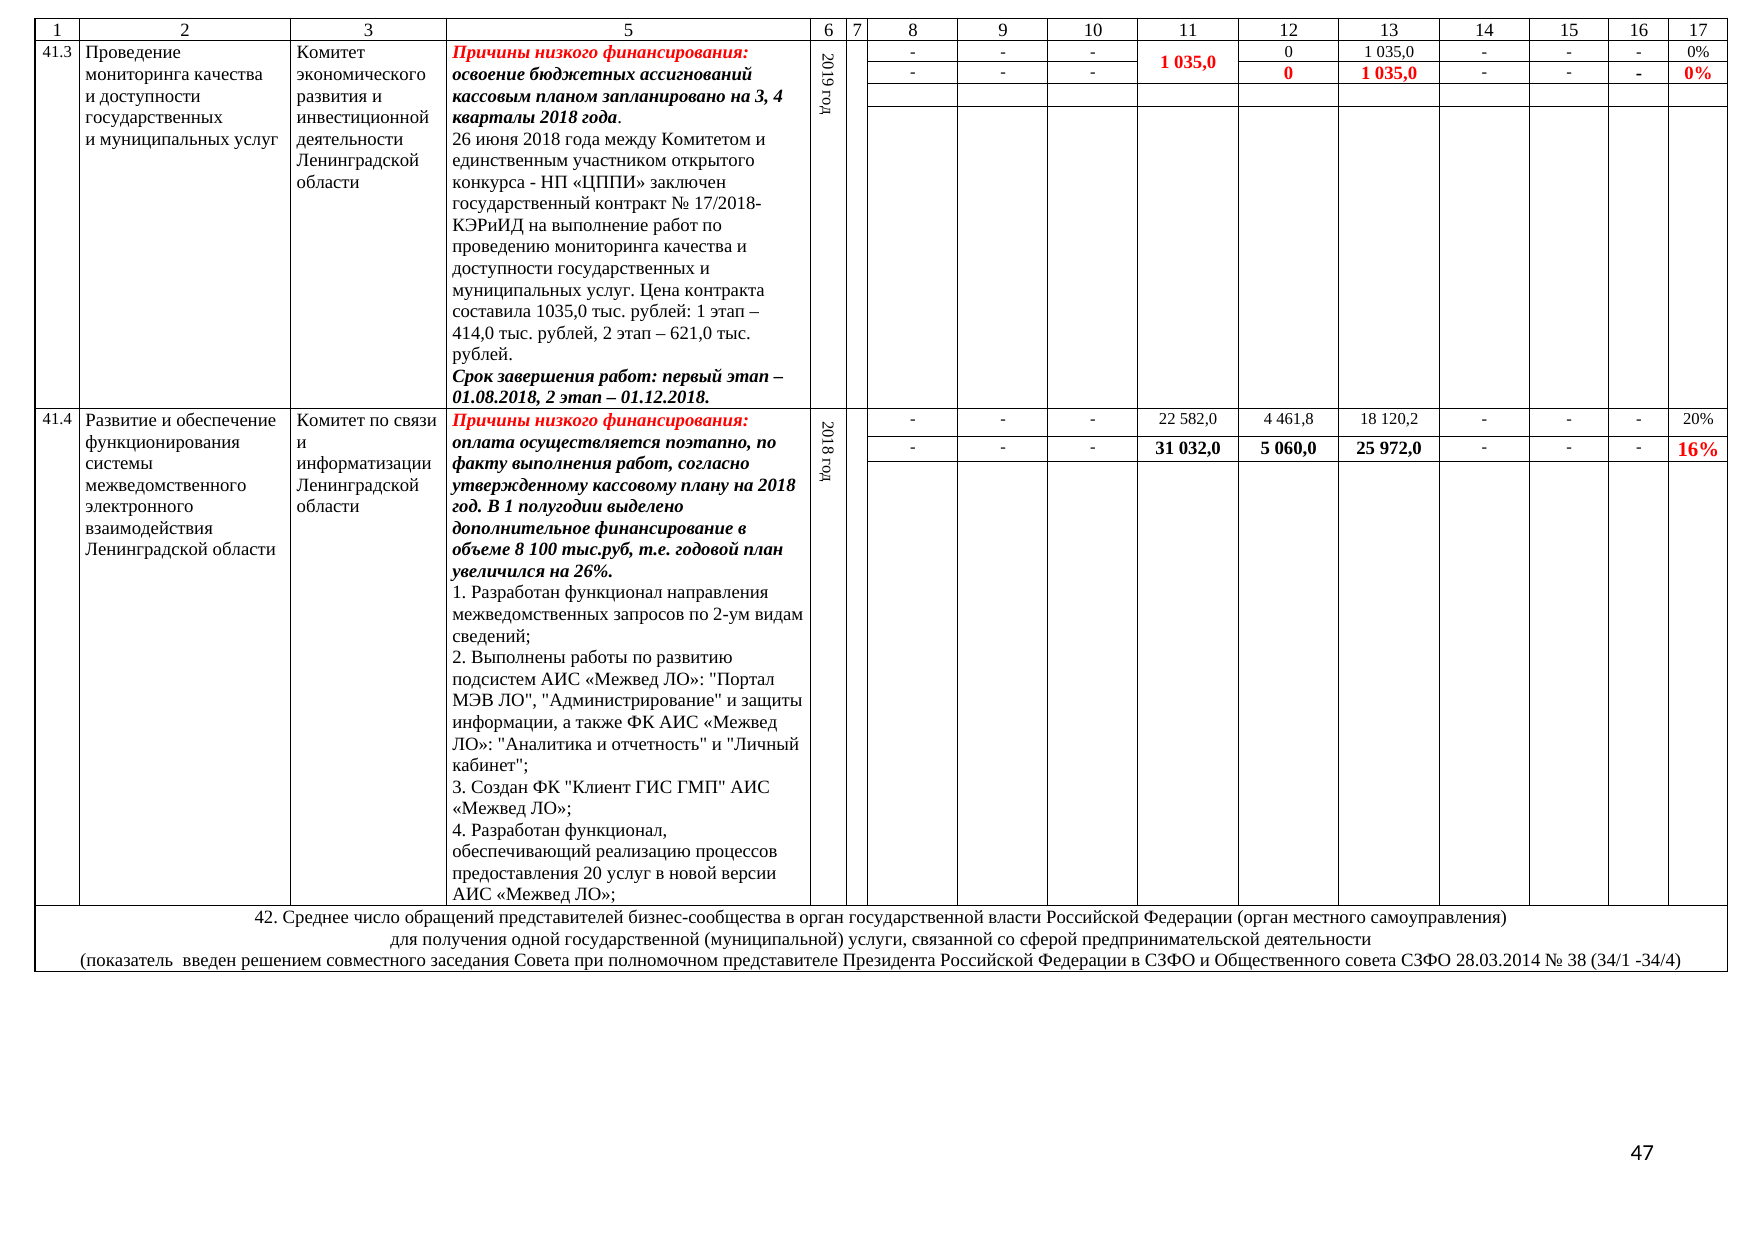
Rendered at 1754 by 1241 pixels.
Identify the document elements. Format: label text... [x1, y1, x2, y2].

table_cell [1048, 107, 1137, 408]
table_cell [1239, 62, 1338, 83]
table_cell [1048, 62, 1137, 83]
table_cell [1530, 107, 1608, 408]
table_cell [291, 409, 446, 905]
table_header 6 [811, 19, 846, 40]
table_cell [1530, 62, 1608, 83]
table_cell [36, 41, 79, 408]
table_header 16 [1609, 19, 1668, 40]
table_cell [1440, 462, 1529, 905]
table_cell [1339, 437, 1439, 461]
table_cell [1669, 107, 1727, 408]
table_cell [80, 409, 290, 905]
table_header 17 [1669, 19, 1727, 40]
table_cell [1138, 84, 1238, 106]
table_header 2 [80, 19, 290, 40]
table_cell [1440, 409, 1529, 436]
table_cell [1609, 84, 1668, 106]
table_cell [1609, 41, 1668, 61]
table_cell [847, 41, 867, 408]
table_header 10 [1048, 19, 1137, 40]
table_header 9 [958, 19, 1047, 40]
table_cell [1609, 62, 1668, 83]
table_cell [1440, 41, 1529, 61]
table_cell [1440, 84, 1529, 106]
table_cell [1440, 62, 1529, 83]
table_header 7 [847, 19, 867, 40]
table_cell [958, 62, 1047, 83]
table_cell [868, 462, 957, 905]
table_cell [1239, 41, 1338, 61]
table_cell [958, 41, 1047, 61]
table_header 14 [1440, 19, 1529, 40]
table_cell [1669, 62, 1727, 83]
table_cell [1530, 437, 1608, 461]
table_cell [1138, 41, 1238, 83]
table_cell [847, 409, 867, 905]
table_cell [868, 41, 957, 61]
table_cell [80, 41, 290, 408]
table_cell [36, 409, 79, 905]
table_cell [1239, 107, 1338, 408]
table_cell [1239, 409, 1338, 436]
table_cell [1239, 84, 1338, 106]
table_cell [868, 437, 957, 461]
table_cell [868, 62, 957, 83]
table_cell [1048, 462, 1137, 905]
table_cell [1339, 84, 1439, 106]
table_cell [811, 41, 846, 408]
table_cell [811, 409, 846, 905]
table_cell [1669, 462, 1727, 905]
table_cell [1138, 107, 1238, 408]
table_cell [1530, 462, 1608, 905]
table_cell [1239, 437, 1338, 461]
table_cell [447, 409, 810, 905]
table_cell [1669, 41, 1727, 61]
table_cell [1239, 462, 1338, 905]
table_header 12 [1239, 19, 1338, 40]
table_header 11 [1138, 19, 1238, 40]
table_header 3 [291, 19, 446, 40]
table_header 1 [36, 19, 79, 40]
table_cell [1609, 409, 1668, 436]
table_header 8 [868, 19, 957, 40]
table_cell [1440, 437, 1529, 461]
table_header 5 [447, 19, 810, 40]
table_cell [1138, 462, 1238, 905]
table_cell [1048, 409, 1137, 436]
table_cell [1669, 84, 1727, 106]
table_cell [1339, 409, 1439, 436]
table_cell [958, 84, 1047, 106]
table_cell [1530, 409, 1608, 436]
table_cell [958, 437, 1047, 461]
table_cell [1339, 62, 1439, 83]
table_header 15 [1530, 19, 1608, 40]
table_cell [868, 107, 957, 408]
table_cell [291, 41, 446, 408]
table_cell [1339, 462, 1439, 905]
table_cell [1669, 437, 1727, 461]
table_header 13 [1339, 19, 1439, 40]
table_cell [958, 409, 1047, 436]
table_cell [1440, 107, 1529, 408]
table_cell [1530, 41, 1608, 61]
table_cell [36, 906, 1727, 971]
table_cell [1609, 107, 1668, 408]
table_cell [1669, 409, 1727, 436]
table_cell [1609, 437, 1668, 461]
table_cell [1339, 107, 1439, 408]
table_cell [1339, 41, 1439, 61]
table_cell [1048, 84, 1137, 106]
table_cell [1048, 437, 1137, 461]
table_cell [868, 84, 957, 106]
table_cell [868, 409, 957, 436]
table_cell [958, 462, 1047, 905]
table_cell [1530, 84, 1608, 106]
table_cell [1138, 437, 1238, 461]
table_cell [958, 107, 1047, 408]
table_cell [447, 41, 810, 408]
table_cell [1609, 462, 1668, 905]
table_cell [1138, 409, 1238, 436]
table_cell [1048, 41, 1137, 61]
